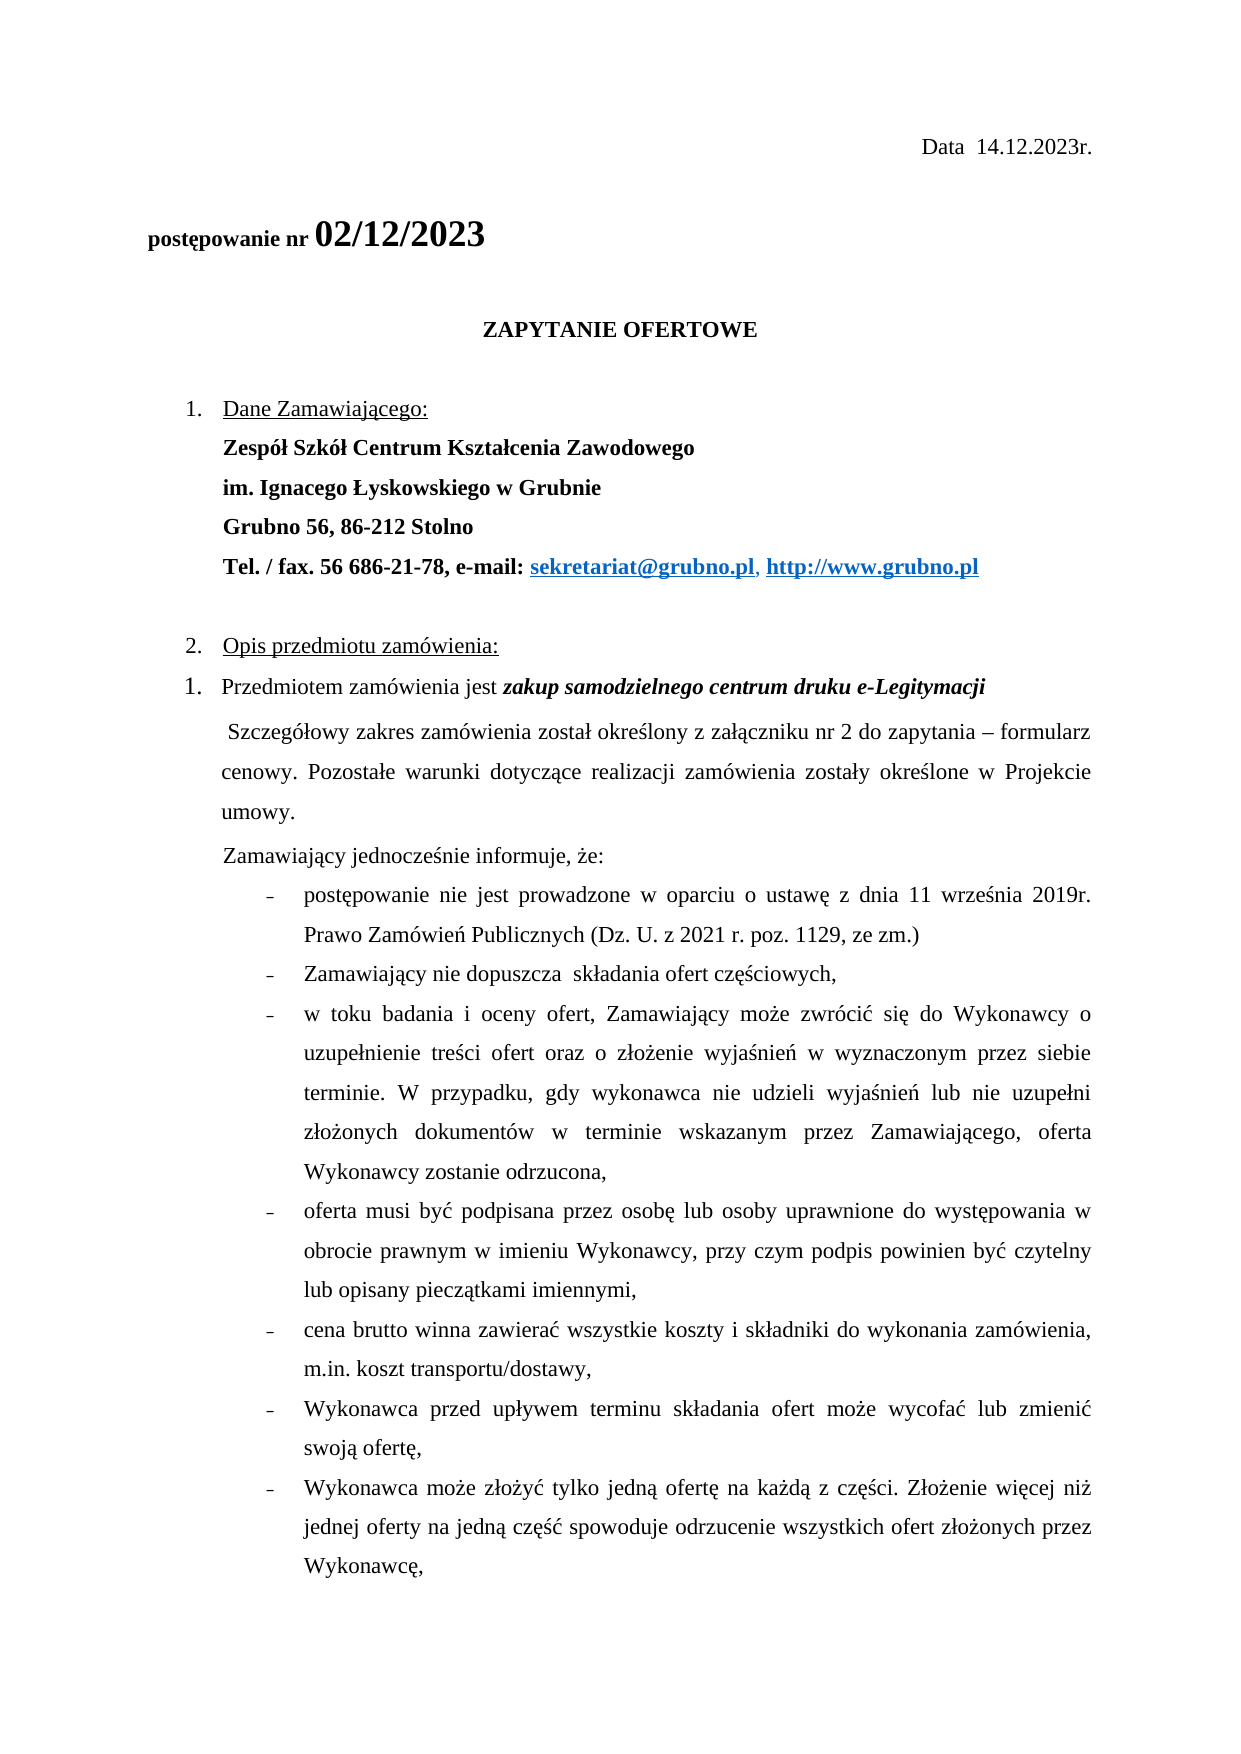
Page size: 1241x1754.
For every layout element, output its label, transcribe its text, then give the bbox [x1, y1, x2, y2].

list cena brutto winna zawierać wszystkie koszty i składniki do wykonania zamówienia, m.in. koszt transportu/dostawy, [266, 1316, 1093, 1381]
text im. Ignacego Łyskowskiego w Grubnie [223, 474, 1093, 500]
list oferta musi być podpisana przez osobę lub osoby uprawnione do występowania w obrocie prawnym w imieniu Wykonawcy, przy czym podpis powinien być czytelny lub opisany pieczątkami imiennymi, [266, 1197, 1093, 1302]
text ZAPYTANIE OFERTOWE [148, 316, 1093, 342]
text Zamawiający jednocześnie informuje, że: [223, 842, 1093, 868]
list Wykonawca przed upływem terminu składania ofert może wycofać lub zmienić swoją ofertę, [266, 1394, 1093, 1460]
list Zamawiający nie dopuszcza składania ofert częściowych, [266, 960, 1093, 987]
list Wykonawca może złożyć tylko jedną ofertę na każdą z części. Złożenie więcej niż jednej oferty na jedną część spowoduje odrzucenie wszystkich ofert złożonych przez Wykonawcę, [266, 1473, 1093, 1579]
text Data 14.12.2023r. [148, 133, 1093, 159]
list Dane Zamawiającego: [185, 395, 1093, 421]
list w toku badania i oceny ofert, Zamawiający może zwrócić się do Wykonawcy o uzupełnienie treści ofert oraz o złożenie wyjaśnień w wyznaczonym przez siebie terminie. W przypadku, gdy wykonawca nie udzieli wyjaśnień lub nie uzupełni złożonych dokumentów w terminie wskazanym przez Zamawiającego, oferta Wykonawcy zostanie odrzucona, [266, 1000, 1093, 1184]
text postępowanie nr 02/12/2023 [148, 212, 1093, 255]
list Opis przedmiotu zamówienia: [185, 632, 1093, 658]
text Zespół Szkół Centrum Kształcenia Zawodowego [223, 434, 1093, 461]
list Przedmiotem zamówienia jest zakup samodzielnego centrum druku e-Legitymacji [183, 671, 1093, 700]
text Tel. / fax. 56 686-21-78, e-mail: sekretariat@grubno.pl, http://www.grubno.pl [223, 553, 1093, 579]
list postępowanie nie jest prowadzone w oparciu o ustawę z dnia 11 września 2019r. Prawo Zamówień Publicznych (Dz. U. z 2021 r. poz. 1129, ze zm.) [266, 881, 1093, 947]
text Szczegółowy zakres zamówienia został określony z załączniku nr 2 do zapytania – formularz cenowy. Pozostałe warunki dotyczące realizacji zamówienia zostały określone w Projekcie umowy. [221, 718, 1093, 825]
text Grubno 56, 86-212 Stolno [223, 513, 1093, 540]
